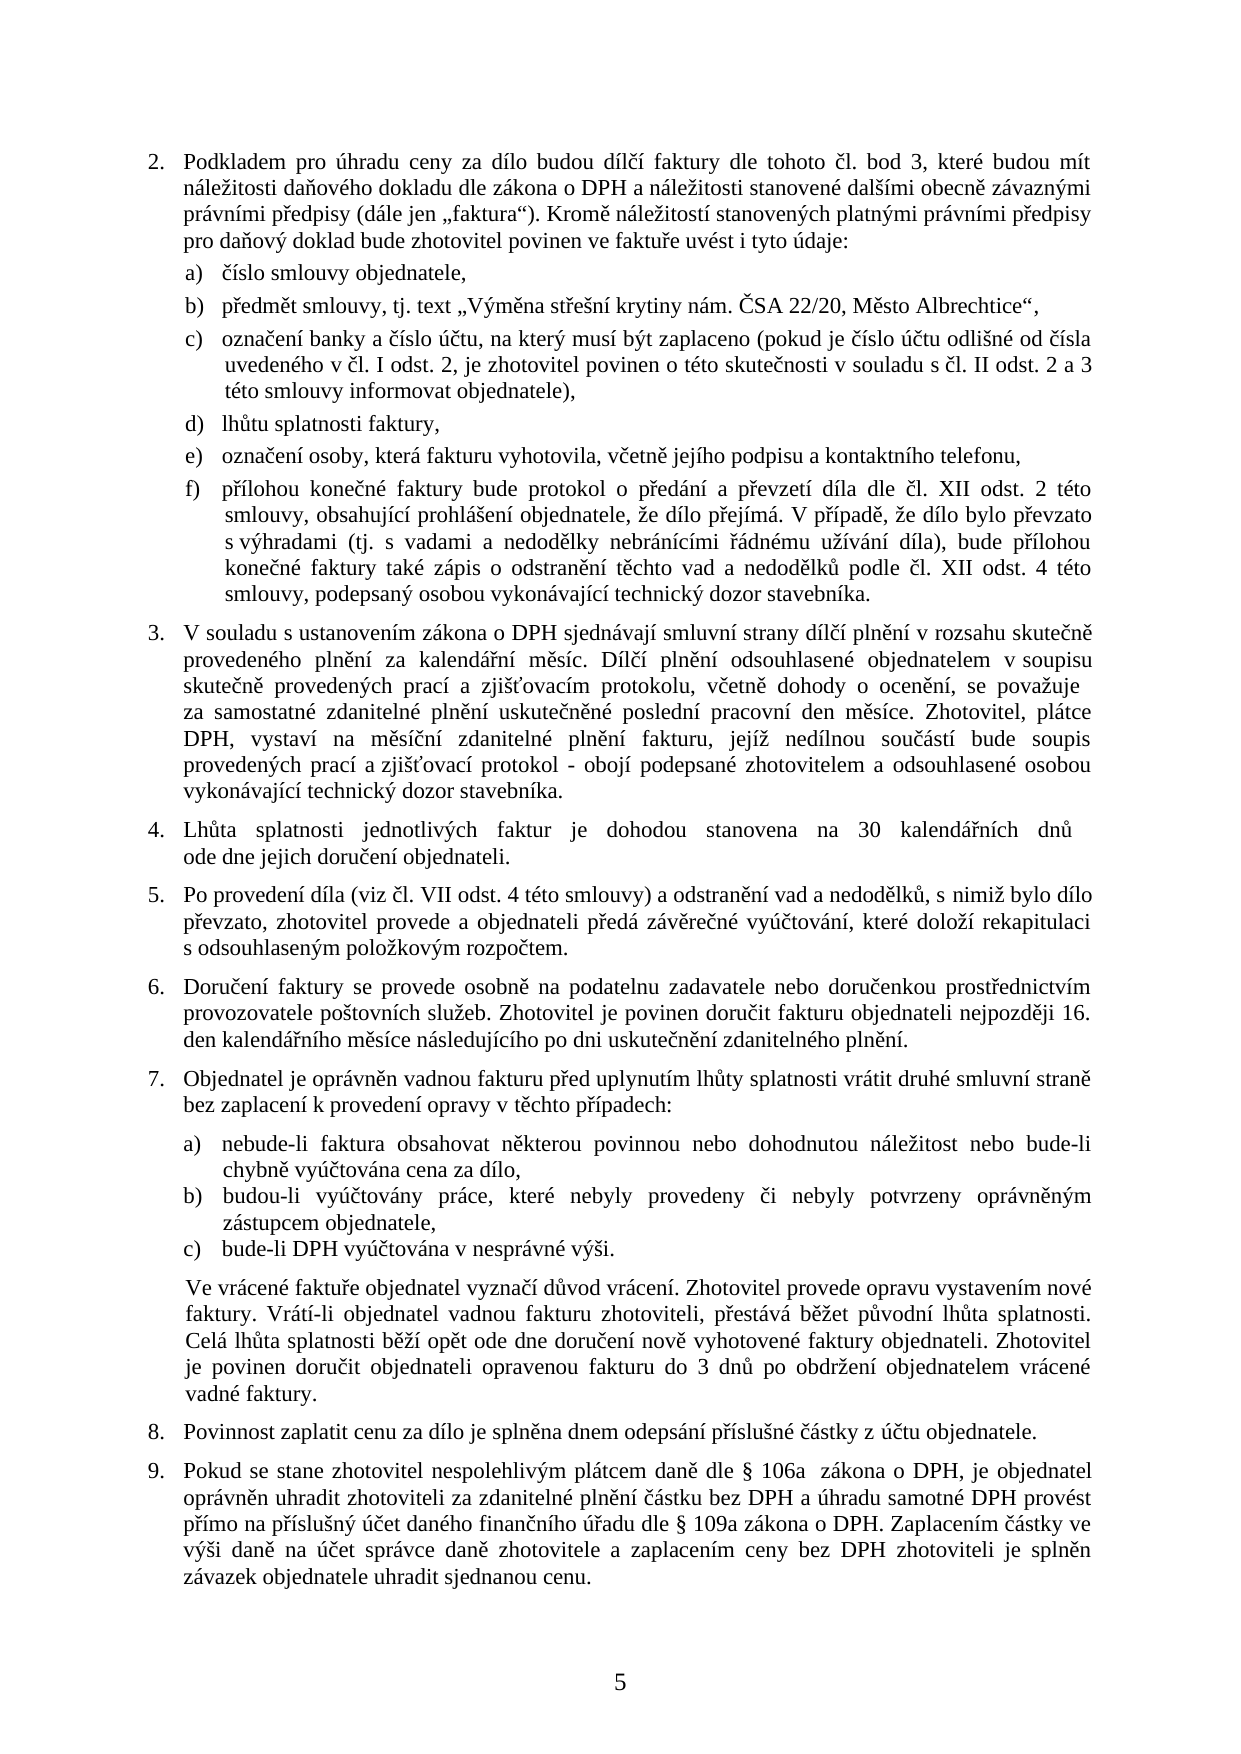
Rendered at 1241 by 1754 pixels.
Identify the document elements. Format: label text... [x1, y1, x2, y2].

list označení banky a číslo účtu, na který musí být zaplaceno (pokud je číslo účtu odlišné od čísla uvedeného v čl. I odst. 2, je zhotovitel povinen o této skutečnosti v souladu s čl. II odst. 3 této smlouvy informovat objednatele), [185, 324, 1092, 404]
list lhůtu splatnosti faktury, [185, 410, 1092, 436]
list označení osoby, která fakturu vyhotovila, včetně jejího podpisu a kontaktního telefonu, [185, 442, 1092, 469]
list nebude-li faktura obsahovat některou povinnou nebo dohodnutou náležitost nebo bude-li chybně vyúčtována cena za dílo, [183, 1130, 1092, 1183]
text Ve vrácené faktuře objednatel vyznačí důvod vrácení. Zhotovitel provede opravu vystavením nové faktury. Vrátí-li objednatel vadnou fakturu zhotoviteli, přestává běžet původní lhůta splatnosti. Celá lhůta splatnosti běží opět ode dne doručení nově vyhotovené faktury objednateli. Zhotovitel je povinen doručit objednateli opravenou fakturu do 3 dnů po obdržení objednatelem vrácené vadné faktury. [185, 1274, 1092, 1406]
list budou-li vyúčtovány práce, které nebyly provedeny či nebyly potvrzeny oprávněným zástupcem objednatele, [183, 1183, 1092, 1235]
list číslo smlouvy objednatele, [185, 259, 1092, 286]
list Pokud se stane zhotovitel nespolehlivým plátcem daně dle § 106a zákona o DPH, je objednatel oprávněn uhradit zhotoviteli za zdanitelné plnění částku bez DPH a úhradu samotné DPH provést přímo na příslušný účet daného finančního úřadu dle § 109a zákona o DPH. Zaplacením částky ve výši daně na účet správce daně zhotovitele a zaplacením ceny bez DPH zhotoviteli je splněn závazek objednatele uhradit sjednanou cenu. [148, 1457, 1092, 1589]
list Lhůta splatnosti jednotlivých faktur je dohodou stanovena na 30 kalendářních dnů ode dne jejich doručení objednateli. [148, 816, 1092, 869]
list Povinnost zaplatit cenu za dílo je splněna dnem odepsání příslušné částky z účtu objednatele. [148, 1418, 1092, 1445]
list předmět smlouvy, tj. text „Výměna střešní krytiny nám. ČSA 22/20, Město Albrechtice“, [185, 292, 1092, 318]
list bude-li DPH vyúčtována v nesprávné výši. [183, 1235, 1092, 1262]
list V souladu s ustanovením zákona o DPH sjednávají smluvní strany dílčí plnění v rozsahu skutečně provedeného plnění za kalendářní měsíc. Dílčí plnění odsouhlasené objednatelem v soupisu skutečně provedených prací a zjišťovacím protokolu, včetně dohody o ocenění, se považuje za samostatné zdanitelné plnění uskutečněné poslední pracovní den měsíce. Zhotovitel, plátce DPH, vystaví na měsíční zdanitelné plnění fakturu, jejíž nedílnou součástí bude soupis provedených prací a zjišťovací protokol - obojí podepsané zhotovitelem a odsouhlasené osobou vykonávající technický dozor stavebníka. [148, 619, 1092, 804]
list přílohou konečné faktury bude protokol o předání a převzetí díla dle čl. XII odst. 2 této smlouvy, obsahující prohlášení objednatele, že dílo přejímá. V případě, že dílo bylo převzato s výhradami (tj. s vadami a nedodělky nebránícími řádnému užívání díla), bude přílohou konečné faktury také zápis o odstranění těchto vad a nedodělků podle čl. XII odst. 4 této smlouvy, podepsaný osobou vykonávající technický dozor stavebníka. [185, 475, 1092, 607]
list Po provedení díla (viz čl. VII odst. 4 této smlouvy) a odstranění vad a nedodělků, s nimiž bylo dílo převzato, zhotovitel provede a objednateli předá závěrečné vyúčtování, které doloží rekapitulaci s odsouhlaseným položkovým rozpočtem. [148, 882, 1092, 961]
list Objednatel je oprávněn vadnou fakturu před uplynutím lhůty splatnosti vrátit druhé smluvní straně bez zaplacení k provedení opravy v těchto případech: [148, 1065, 1092, 1117]
list Doručení faktury se provede osobně na podatelnu zadavatele nebo doručenkou prostřednictvím provozovatele poštovních služeb. Zhotovitel je povinen doručit fakturu objednateli nejpozději 16. den kalendářního měsíce následujícího po dni uskutečnění zdanitelného plnění. [148, 973, 1092, 1052]
list Podkladem pro úhradu ceny za dílo budou dílčí faktury dle tohoto čl. bod 3, které budou mít náležitosti daňového dokladu dle zákona o DPH a náležitosti stanovené dalšími obecně závaznými právními předpisy (dále jen „faktura“). Kromě náležitostí stanovených platnými právními předpisy pro daňový doklad bude zhotovitel povinen ve faktuře uvést i tyto údaje: [148, 148, 1092, 253]
